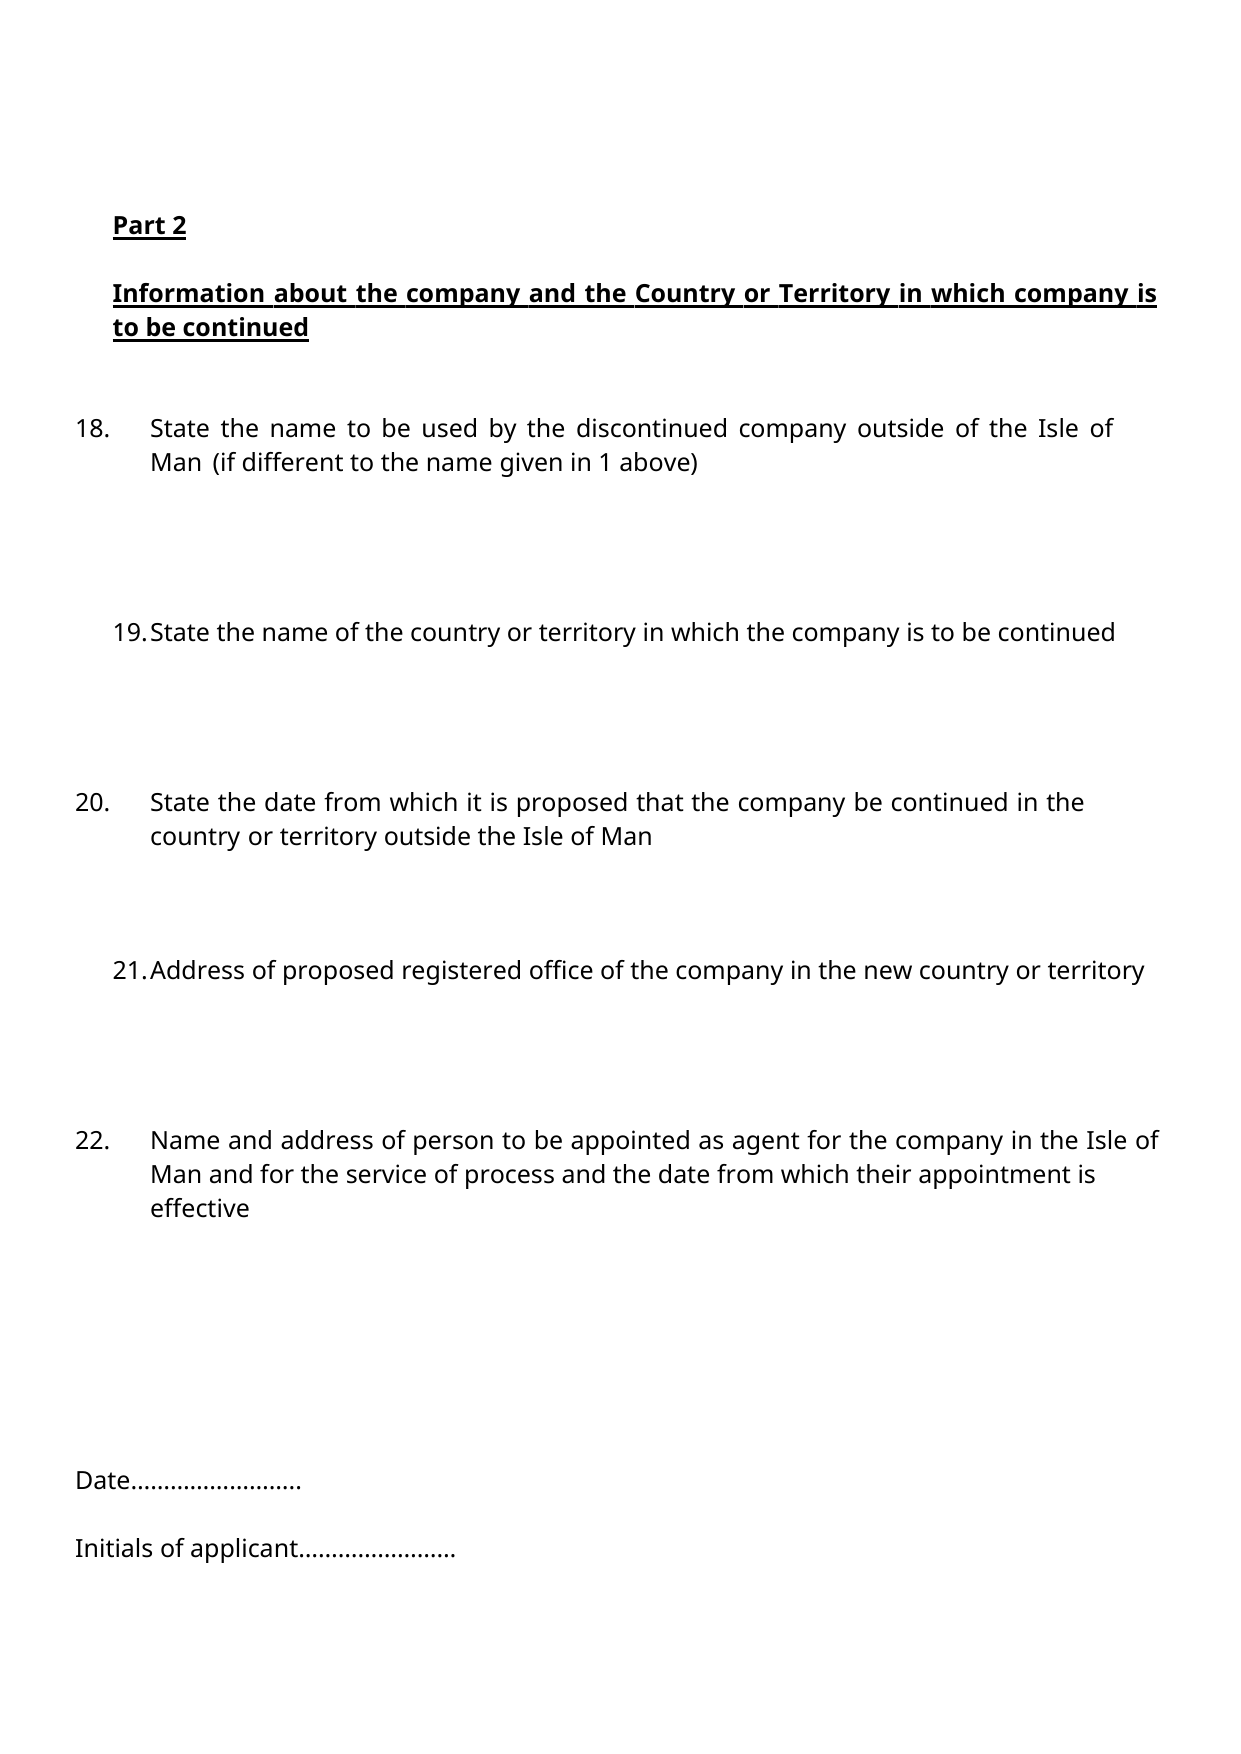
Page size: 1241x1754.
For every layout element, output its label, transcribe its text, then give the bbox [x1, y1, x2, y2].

text Date…………………….. [75, 1463, 1186, 1497]
list Name and address of person to be appointed as agent for the company in the Isle of Man and for the service of process and the date from which their appointment is effective [75, 1123, 1162, 1225]
text Initials of applicant…………………… [75, 1531, 1186, 1565]
list State the name to be used by the discontinued company outside of the Isle of Man (if different to the name given in 1 above) [75, 411, 1162, 479]
list State the name of the country or territory in which the company is to be continued [112, 615, 1186, 649]
text Information about the company and the Country or Territory in which company is to be continued [112, 276, 1182, 344]
text Part 2 [112, 208, 1186, 242]
list Address of proposed registered office of the company in the new country or territory [112, 953, 1186, 987]
list State the date from which it is proposed that the company be continued in the country or territory outside the Isle of Man [75, 785, 1162, 853]
